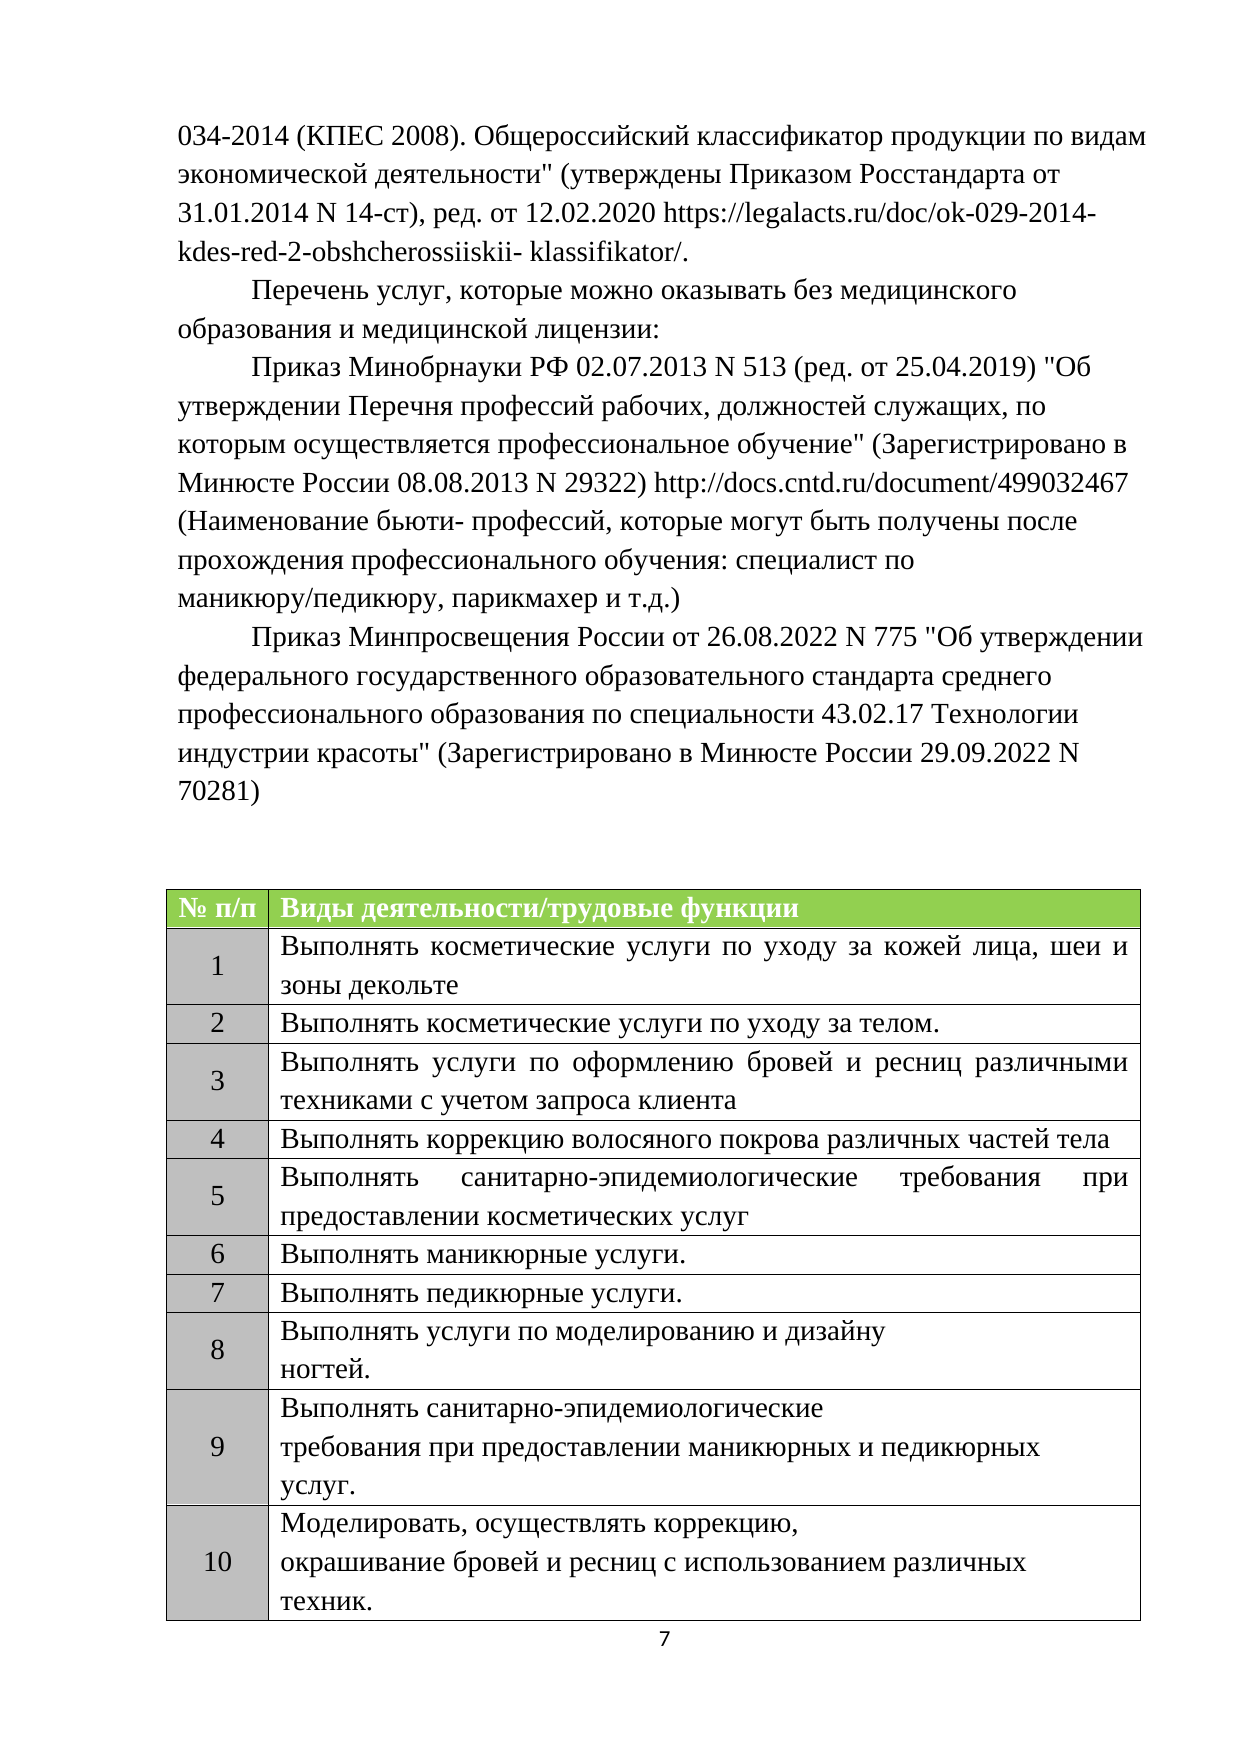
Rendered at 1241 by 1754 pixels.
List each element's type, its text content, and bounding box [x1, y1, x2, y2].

table_cell 10 [167, 1506, 268, 1620]
table_cell 6 [167, 1236, 268, 1274]
table_cell Выполнять услуги по оформлению бровей и ресниц различными техниками с учетом запроса клиента [269, 1044, 1140, 1120]
table_cell Выполнять косметические услуги по уходу за телом. [269, 1005, 1140, 1043]
text Перечень услуг, которые можно оказывать без медицинского образования и медицинской лицензии: [177, 272, 1152, 344]
table_cell Выполнять маникюрные услуги. [269, 1236, 1140, 1274]
text Приказ Минобрнауки РФ 02.07.2013 N 513 (ред. от 25.04.2019) "Об утверждении Перечня профессий рабочих, должностей служащих, по которым осуществляется профессиональное обучение" (Зарегистрировано в Минюсте России 08.08.2013 N 29322) http://docs.cntd.ru/document/499032467 (Наименование бьюти- профессий, которые могут быть получены после прохождения профессионального обучения: специалист по маникюру/педикюру, парикмахер и т.д.) [177, 349, 1152, 614]
table_header № п/п [167, 890, 268, 927]
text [177, 118, 1152, 267]
table_cell 7 [167, 1275, 268, 1312]
table_cell Выполнять педикюрные услуги. [269, 1275, 1140, 1312]
table_cell Выполнять услуги по моделированию и дизайну ногтей. [269, 1313, 1140, 1389]
table_cell Моделировать, осуществлять коррекцию, окрашивание бровей и ресниц с использованием различных техник. [269, 1506, 1140, 1620]
table_cell 5 [167, 1159, 268, 1235]
table_cell 3 [167, 1044, 268, 1120]
table_cell 4 [167, 1121, 268, 1158]
table_cell Выполнять санитарно-эпидемиологические требования при предоставлении косметических услуг [269, 1159, 1140, 1235]
table_cell Выполнять санитарно-эпидемиологические требования при предоставлении маникюрных и педикюрных услуг. [269, 1390, 1140, 1504]
text Приказ Минпросвещения России от 26.08.2022 N 775 "Об утверждении федерального государственного образовательного стандарта среднего профессионального образования по специальности 43.02.17 Технологии индустрии красоты" (Зарегистрировано в Минюсте России 29.09.2022 N 70281) [177, 619, 1152, 807]
table_cell 2 [167, 1005, 268, 1043]
table_cell 8 [167, 1313, 268, 1389]
table_cell Выполнять коррекцию волосяного покрова различных частей тела [269, 1121, 1140, 1158]
table_cell Выполнять косметические услуги по уходу за кожей лица, шеи и зоны декольте [269, 929, 1140, 1004]
table_cell 1 [167, 929, 268, 1004]
table_cell 9 [167, 1390, 268, 1504]
table_header Виды деятельности/трудовые функции [269, 890, 1140, 927]
